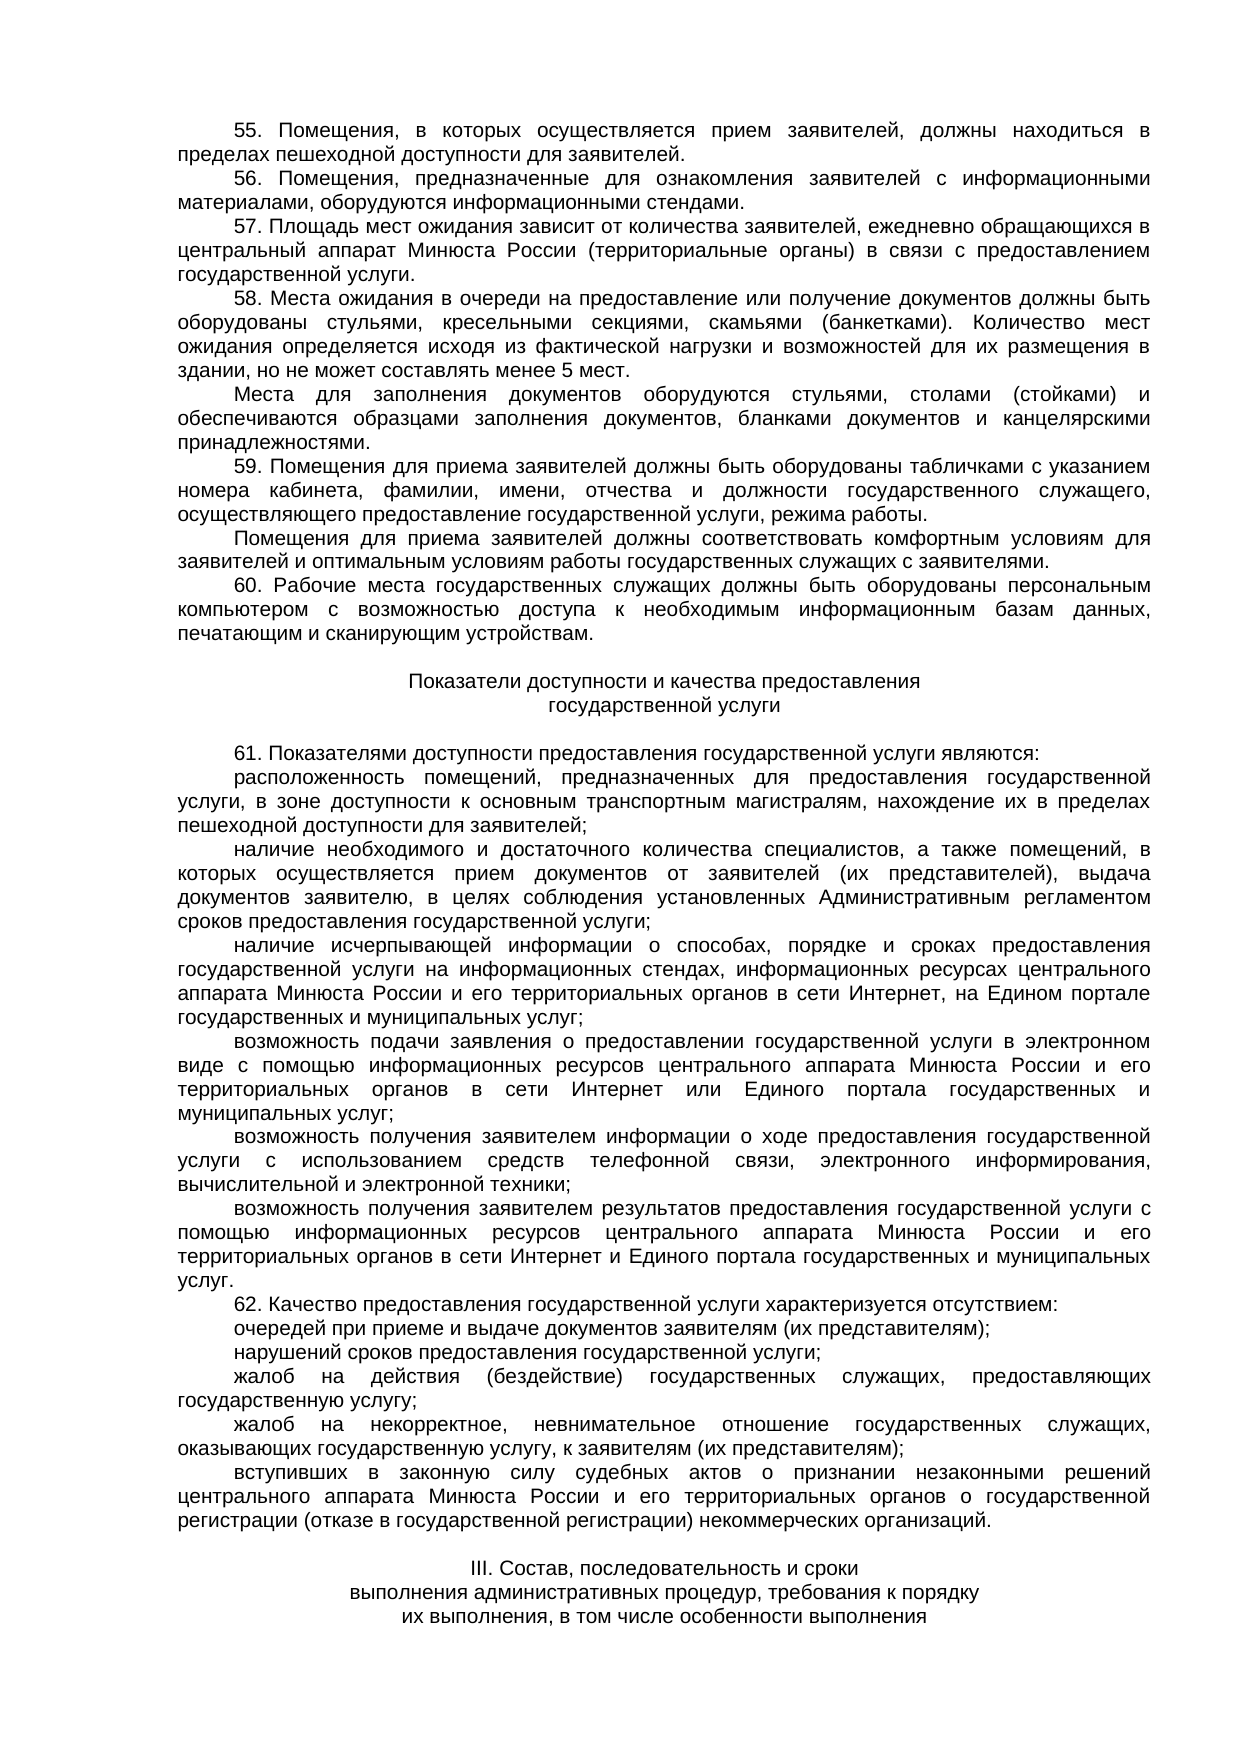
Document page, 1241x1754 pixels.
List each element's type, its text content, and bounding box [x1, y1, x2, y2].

text 59. Помещения для приема заявителей должны быть оборудованы табличками с указанием номера кабинета, фамилии, имени, отчества и должности государственного служащего, осуществляющего предоставление государственной услуги, режима работы. [177, 453, 1152, 525]
text 56. Помещения, предназначенные для ознакомления заявителей с информационными материалами, оборудуются информационными стендами. [177, 166, 1152, 214]
text 61. Показателями доступности предоставления государственной услуги являются: [177, 741, 1152, 765]
text Помещения для приема заявителей должны соответствовать комфортным условиям для заявителей и оптимальным условиям работы государственных служащих с заявителями. [177, 525, 1152, 573]
text возможность подачи заявления о предоставлении государственной услуги в электронном виде с помощью информационных ресурсов центрального аппарата Минюста России и его территориальных органов в сети Интернет или Единого портала государственных и муниципальных услуг; [177, 1028, 1152, 1124]
text 55. Помещения, в которых осуществляется прием заявителей, должны находиться в пределах пешеходной доступности для заявителей. [177, 118, 1152, 166]
text вступивших в законную силу судебных актов о признании незаконными решений центрального аппарата Минюста России и его территориальных органов о государственной регистрации (отказе в государственной регистрации) некоммерческих организаций. [177, 1460, 1152, 1532]
text возможность получения заявителем информации о ходе предоставления государственной услуги с использованием средств телефонной связи, электронного информирования, вычислительной и электронной техники; [177, 1124, 1152, 1196]
text Места для заполнения документов оборудуются стульями, столами (стойками) и обеспечиваются образцами заполнения документов, бланками документов и канцелярскими принадлежностями. [177, 382, 1152, 453]
text выполнения административных процедур, требования к порядку [177, 1579, 1152, 1603]
text 57. Площадь мест ожидания зависит от количества заявителей, ежедневно обращающихся в центральный аппарат Минюста России (территориальные органы) в связи с предоставлением государственной услуги. [177, 214, 1152, 286]
text государственной услуги [177, 693, 1152, 717]
text жалоб на некорректное, невнимательное отношение государственных служащих, оказывающих государственную услугу, к заявителям (их представителям); [177, 1412, 1152, 1460]
text III. Состав, последовательность и сроки [177, 1556, 1152, 1579]
text 62. Качество предоставления государственной услуги характеризуется отсутствием: [177, 1292, 1152, 1316]
text жалоб на действия (бездействие) государственных служащих, предоставляющих государственную услугу; [177, 1364, 1152, 1412]
text наличие необходимого и достаточного количества специалистов, а также помещений, в которых осуществляется прием документов от заявителей (их представителей), выдача документов заявителю, в целях соблюдения установленных Административным регламентом сроков предоставления государственной услуги; [177, 837, 1152, 933]
text наличие исчерпывающей информации о способах, порядке и сроках предоставления государственной услуги на информационных стендах, информационных ресурсах центрального аппарата Минюста России и его территориальных органов в сети Интернет, на Едином портале государственных и муниципальных услуг; [177, 933, 1152, 1028]
text их выполнения, в том числе особенности выполнения [177, 1603, 1152, 1627]
text 60. Рабочие места государственных служащих должны быть оборудованы персональным компьютером с возможностью доступа к необходимым информационным базам данных, печатающим и сканирующим устройствам. [177, 573, 1152, 645]
text возможность получения заявителем результатов предоставления государственной услуги с помощью информационных ресурсов центрального аппарата Минюста России и его территориальных органов в сети Интернет и Единого портала государственных и муниципальных услуг. [177, 1196, 1152, 1292]
text Показатели доступности и качества предоставления [177, 669, 1152, 693]
text расположенность помещений, предназначенных для предоставления государственной услуги, в зоне доступности к основным транспортным магистралям, нахождение их в пределах пешеходной доступности для заявителей; [177, 765, 1152, 837]
text нарушений сроков предоставления государственной услуги; [177, 1340, 1152, 1364]
text 58. Места ожидания в очереди на предоставление или получение документов должны быть оборудованы стульями, кресельными секциями, скамьями (банкетками). Количество мест ожидания определяется исходя из фактической нагрузки и возможностей для их размещения в здании, но не может составлять менее 5 мест. [177, 286, 1152, 382]
text очередей при приеме и выдаче документов заявителям (их представителям); [177, 1316, 1152, 1340]
